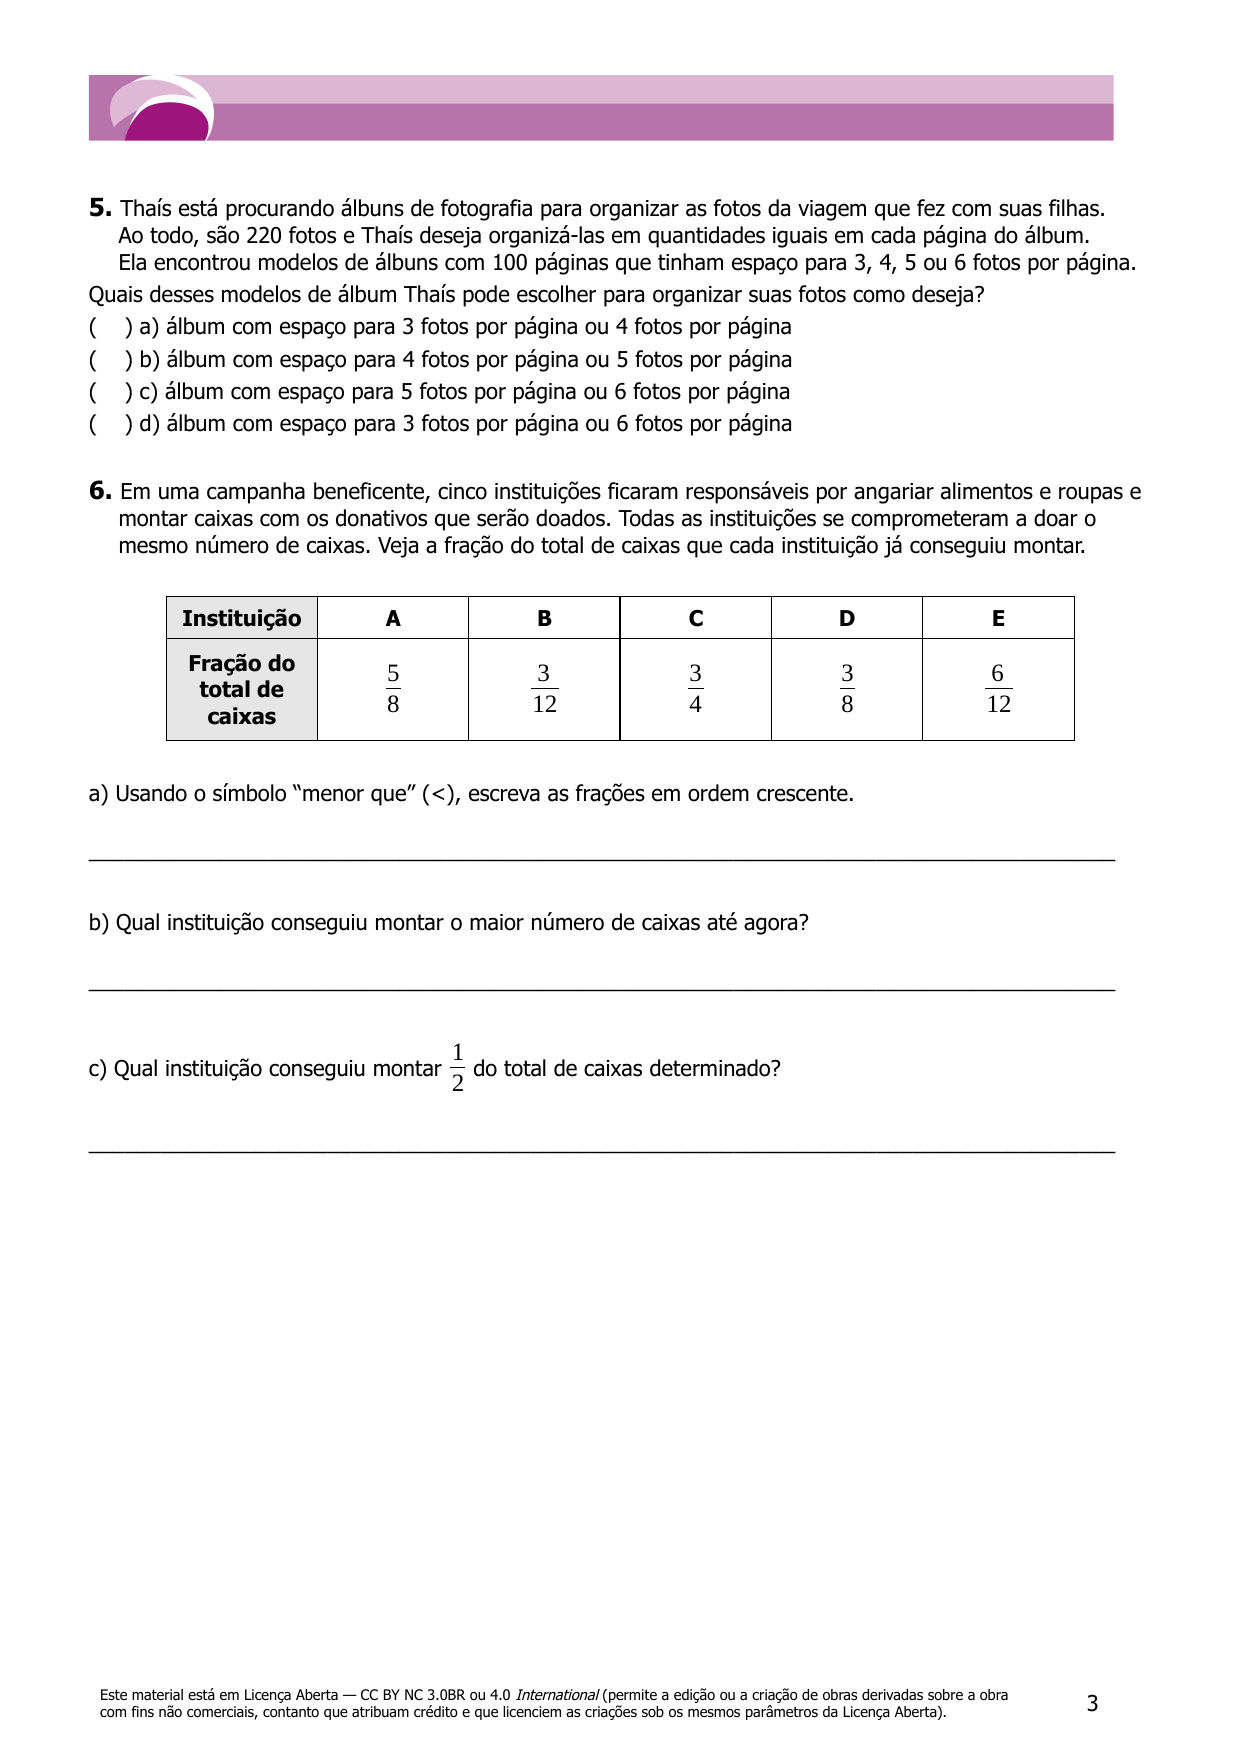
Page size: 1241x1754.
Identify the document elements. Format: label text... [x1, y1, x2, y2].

table_cell [923, 639, 1074, 740]
text 5. Thaís está procurando álbuns de fotografia para organizar as fotos da viagem que fez com suas filhas. Ao todo, são 220 fotos e Thaís deseja organizá-las em quantidades iguais em cada página do álbum. Ela encontrou modelos de álbuns com 100 páginas que tinham espaço para 3, 4, 5 ou 6 fotos por página. [89, 191, 1152, 274]
table_cell [469, 639, 619, 740]
picture [88, 75, 1114, 153]
text c) Qual instituição conseguiu montar do total de caixas determinado? [89, 1039, 1152, 1098]
text 6. Em uma campanha beneficente, cinco instituições ficaram responsáveis por angariar alimentos e roupas e montar caixas com os donativos que serão doados. Todas as instituições se comprometeram a doar o mesmo número de caixas. Veja a fração do total de caixas que cada instituição já conseguiu montar. [89, 475, 1152, 558]
table_header A [318, 597, 468, 638]
table_header C [621, 597, 771, 638]
text ______________________________________________________________________________________ [89, 941, 1152, 1000]
table_header E [923, 597, 1074, 638]
table_header B [469, 597, 619, 638]
table_cell [621, 639, 771, 740]
table_cell [772, 639, 922, 740]
text ______________________________________________________________________________________ [89, 1103, 1152, 1163]
text ( ) a) álbum com espaço para 3 fotos por página ou 4 fotos por página [89, 313, 1152, 339]
table_cell Fração do total de caixas [167, 639, 317, 740]
text ( ) d) álbum com espaço para 3 fotos por página ou 6 fotos por página [89, 410, 1152, 436]
text b) Qual instituição conseguiu montar o maior número de caixas até agora? [89, 909, 1152, 935]
text ( ) b) álbum com espaço para 4 fotos por página ou 5 fotos por página [89, 345, 1152, 372]
table_cell [318, 639, 468, 740]
text Quais desses modelos de álbum Thaís pode escolher para organizar suas fotos como deseja? [89, 280, 1152, 307]
text ______________________________________________________________________________________ [89, 811, 1152, 871]
text a) Usando o símbolo “menor que” (<), escreva as frações em ordem crescente. [89, 779, 1152, 806]
text ( ) c) álbum com espaço para 5 fotos por página ou 6 fotos por página [89, 378, 1152, 404]
table_header Instituição [167, 597, 317, 638]
table_header D [772, 597, 922, 638]
